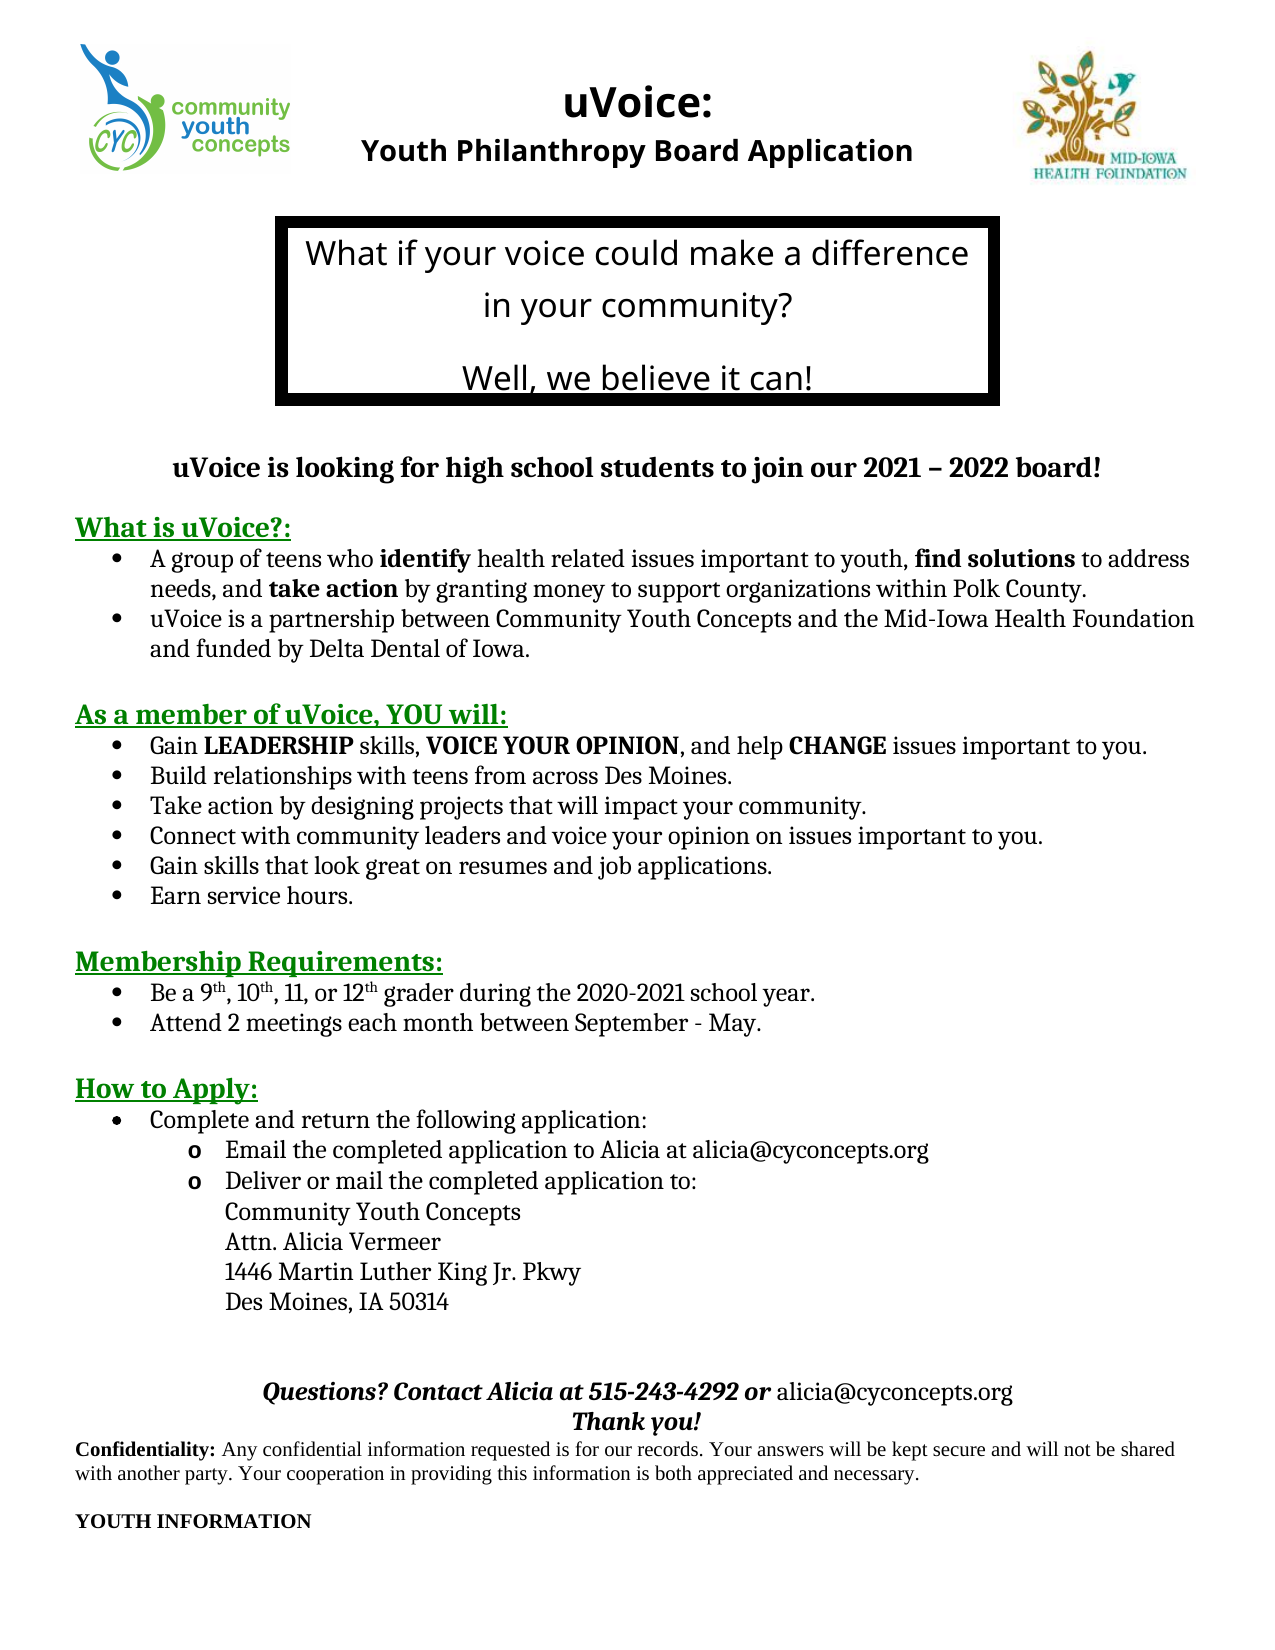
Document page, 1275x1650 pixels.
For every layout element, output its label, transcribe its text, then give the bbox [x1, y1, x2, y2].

list Earn service hours. [112, 881, 1200, 911]
list Attend 2 meetings each month between September - May. [112, 1008, 1200, 1038]
text As a member of uVoice, YOU will: [75, 698, 1200, 731]
list Connect with community leaders and voice your opinion on issues important to you. [112, 821, 1200, 851]
text YOUTH INFORMATION [75, 1509, 1200, 1533]
list Build relationships with teens from across Des Moines. [112, 761, 1200, 791]
text 1446 Martin Luther King Jr. Pkwy [150, 1257, 1200, 1287]
text Des Moines, IA 50314 [150, 1287, 1200, 1317]
text Attn. Alicia Vermeer [150, 1227, 1200, 1257]
list uVoice is a partnership between Community Youth Concepts and the Mid-Iowa Health Foundation and funded by Delta Dental of Iowa. [112, 604, 1200, 664]
list Deliver or mail the completed application to: [187, 1166, 1200, 1197]
list Be a 9th, 10th, 11, or 12th grader during the 2020-2021 school year. [112, 978, 1200, 1008]
list Email the completed application to Alicia at alicia@cyconcepts.org [187, 1136, 1200, 1166]
list Complete and return the following application: [112, 1106, 1200, 1136]
text uVoice is looking for high school students to join our 2021 – 2022 board! [75, 451, 1200, 485]
text Membership Requirements: [75, 945, 1200, 978]
text Questions? Contact Alicia at 515-243-4292 or alicia@cyconcepts.org [75, 1377, 1200, 1407]
picture [79, 44, 292, 174]
list Gain LEADERSHIP skills, VOICE YOUR OPINION, and help CHANGE issues important to you. [112, 731, 1200, 761]
text Confidentiality: Any confidential information requested is for our records. Your answers will be kept secure and will not be shared with another party. Your cooperation in providing this information is both appreciated and necessary. [75, 1437, 1200, 1485]
text How to Apply: [75, 1072, 1200, 1106]
list A group of teens who identify health related issues important to youth, find solutions to address needs, and take action by granting money to support organizations within Polk County. [112, 544, 1200, 604]
list Community Youth Concepts [225, 1197, 1200, 1227]
list Gain skills that look great on resumes and job applications. [112, 851, 1200, 881]
picture [1012, 37, 1196, 195]
list Take action by designing projects that will impact your community. [112, 791, 1200, 821]
text Thank you! [75, 1407, 1200, 1437]
text What is uVoice?: [75, 511, 1200, 544]
